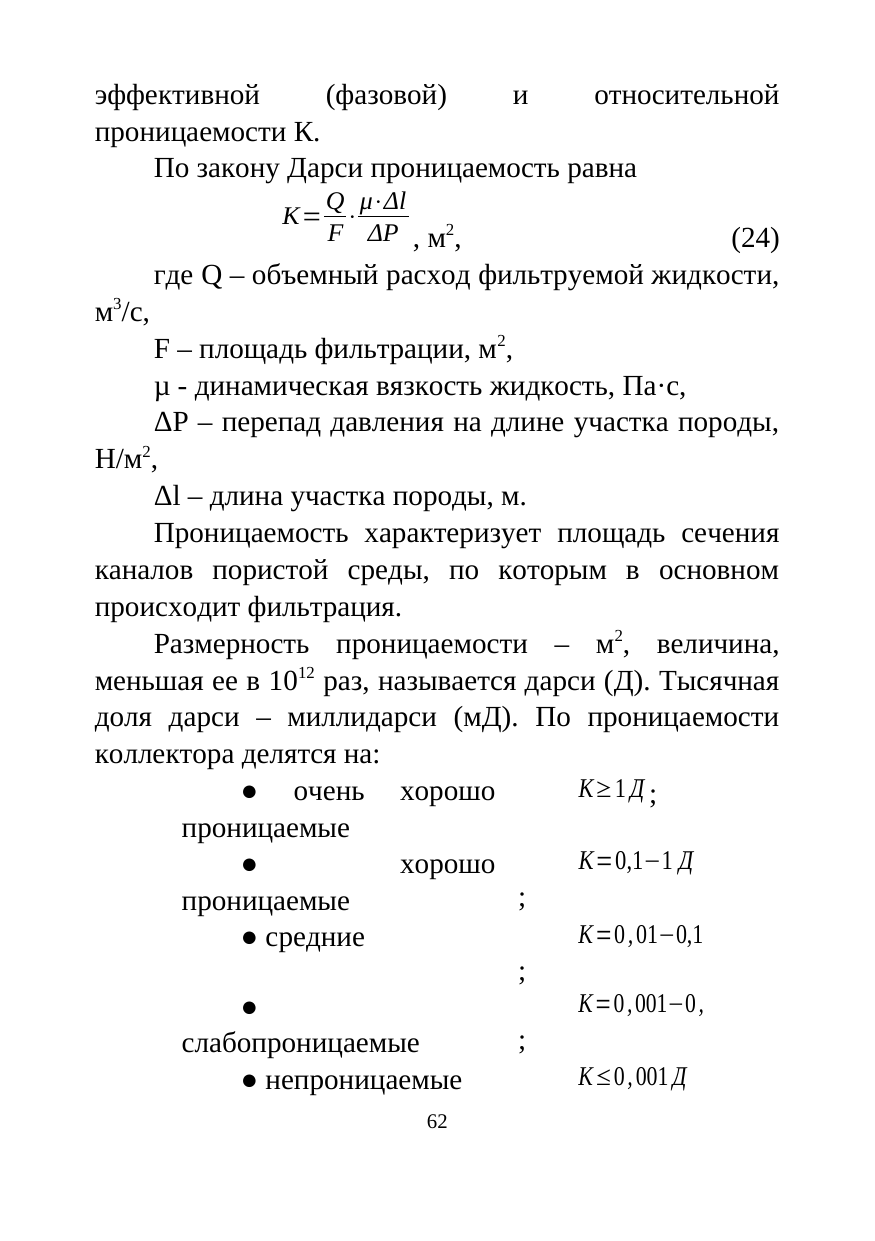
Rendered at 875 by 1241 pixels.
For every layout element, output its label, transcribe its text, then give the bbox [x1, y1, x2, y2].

table_cell ; [507, 989, 704, 1062]
table_cell ● средние [170, 919, 507, 989]
table_cell ● непроницаемые [170, 1062, 507, 1098]
table_cell ● слабопроницаемые [170, 989, 507, 1062]
text где Q – объемный расход фильтруемой жидкости, м3/с, [94, 257, 779, 327]
text , м2, (24) [94, 187, 779, 254]
text Проницаемость характеризует площадь сечения каналов пористой среды, по которым в основном происходит фильтрация. [94, 515, 779, 622]
text Размерность проницаемости – м2, величина, меньшая ее в 1012 раз, называется дарси (Д). Тысячная доля дарси – миллидарси (мД). По проницаемости коллектора делятся на: [94, 626, 779, 770]
table_cell ● хорошо проницаемые [170, 846, 507, 919]
table_header ● очень хорошо проницаемые [170, 773, 507, 846]
text F – площадь фильтрации, м2, [94, 331, 779, 364]
table_cell ; [507, 846, 704, 919]
text ΔР – перепад давления на длине участка породы, Н/м2, [94, 404, 779, 475]
text Δl – длина участка породы, м. [94, 478, 779, 512]
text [94, 77, 779, 147]
table_cell ; [507, 919, 704, 989]
table_cell . [507, 1062, 704, 1098]
table_header ; [507, 773, 704, 846]
text µ - динамическая вязкость жидкость, Па·с, [94, 368, 779, 401]
text По закону Дарси проницаемость равна [94, 151, 779, 184]
